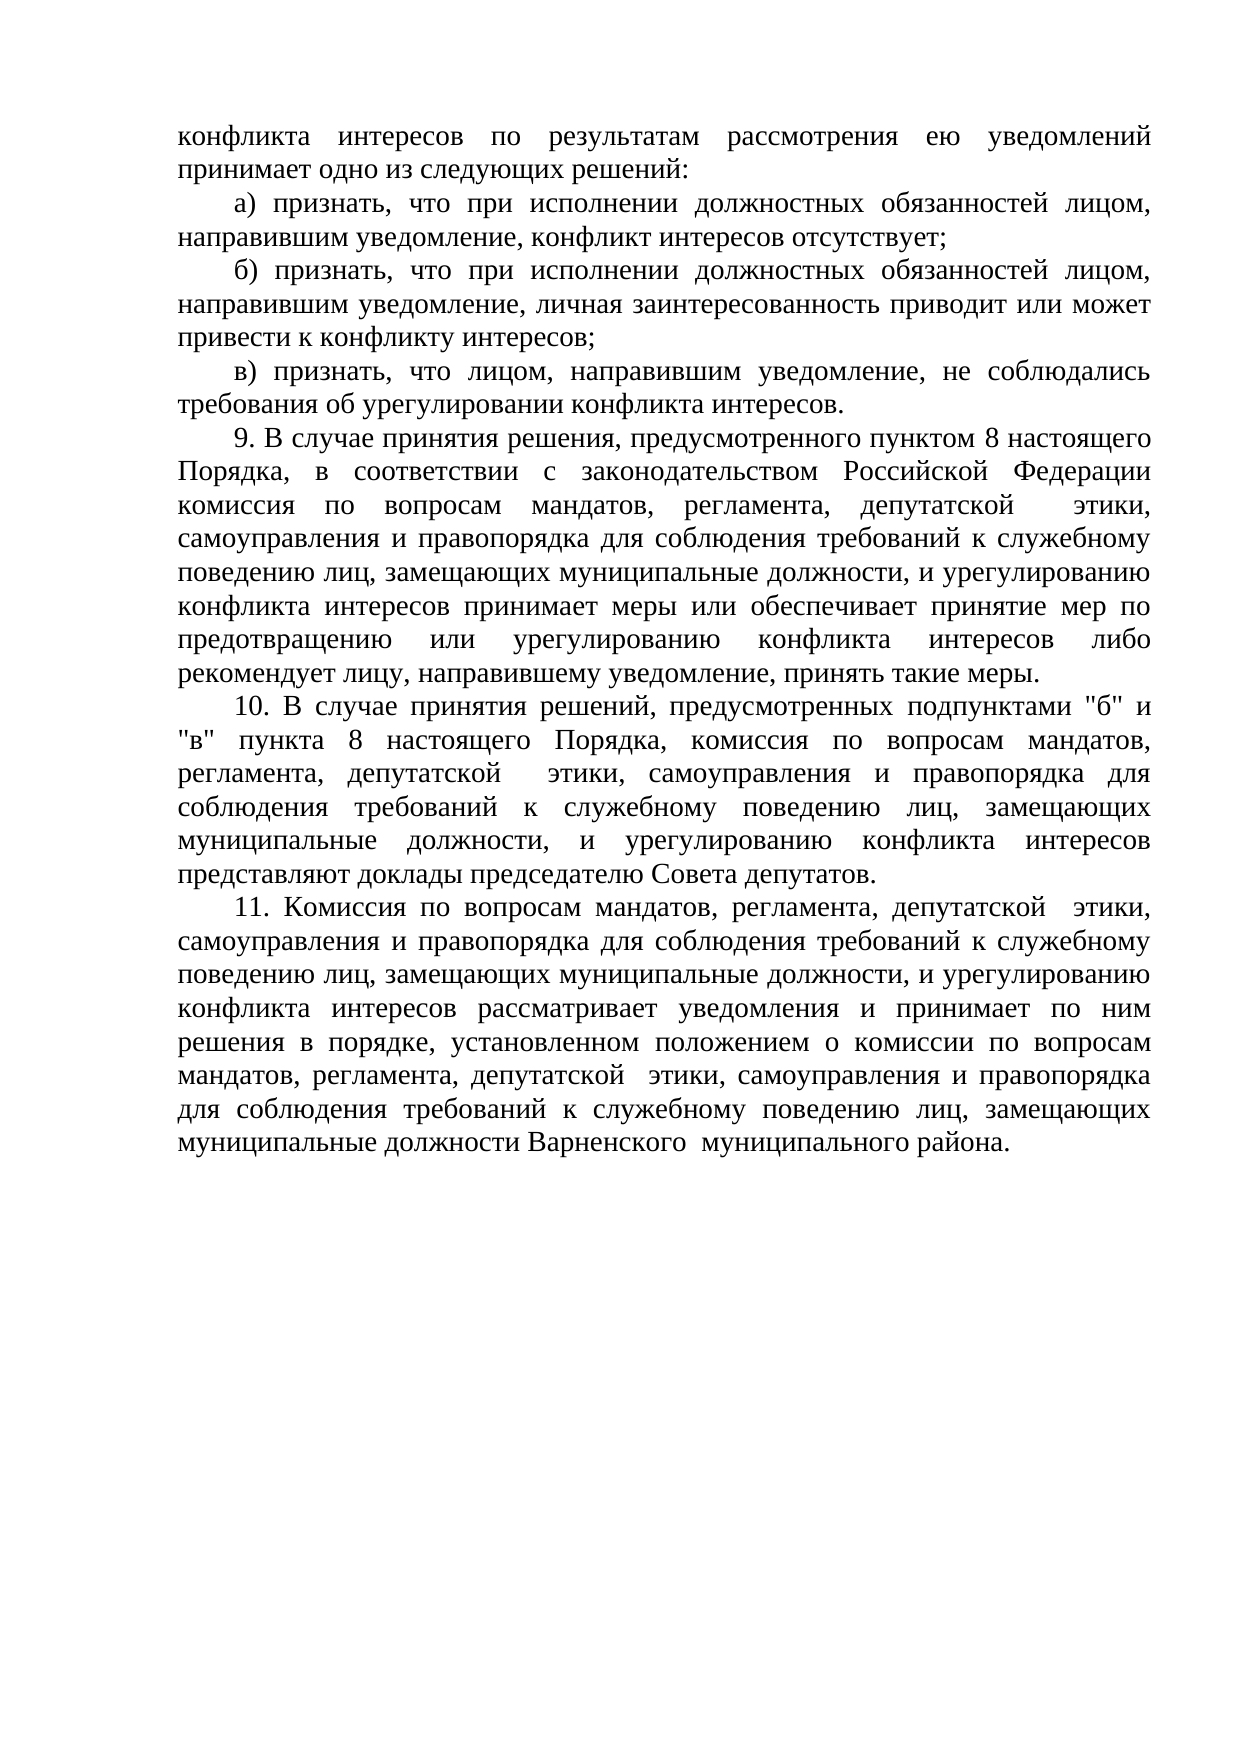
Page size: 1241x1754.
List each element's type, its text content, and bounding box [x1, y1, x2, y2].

text 9. В случае принятия решения, предусмотренного пунктом 8 настоящего Порядка, в соответствии с законодательством Российской Федерации комиссия по вопросам мандатов, регламента, депутатской этики, самоуправления и правопорядка для соблюдения требований к служебному поведению лиц, замещающих муниципальные должности, и урегулированию конфликта интересов принимает меры или обеспечивает принятие мер по предотвращению или урегулированию конфликта интересов либо рекомендует лицу, направившему уведомление, принять такие меры. [177, 420, 1152, 688]
text б) признать, что при исполнении должностных обязанностей лицом, направившим уведомление, личная заинтересованность приводит или может привести к конфликту интересов; [177, 252, 1152, 353]
text а) признать, что при исполнении должностных обязанностей лицом, направившим уведомление, конфликт интересов отсутствует; [177, 185, 1152, 252]
text 10. В случае принятия решений, предусмотренных подпунктами "б" и "в" пункта 8 настоящего Порядка, комиссия по вопросам мандатов, регламента, депутатской этики, самоуправления и правопорядка для соблюдения требований к служебному поведению лиц, замещающих муниципальные должности, и урегулированию конфликта интересов представляют доклады председателю Совета депутатов. [177, 688, 1152, 889]
text в) признать, что лицом, направившим уведомление, не соблюдались требования об урегулировании конфликта интересов. [177, 353, 1152, 420]
text 11. Комиссия по вопросам мандатов, регламента, депутатской этики, самоуправления и правопорядка для соблюдения требований к служебному поведению лиц, замещающих муниципальные должности, и урегулированию конфликта интересов рассматривает уведомления и принимает по ним решения в порядке, установленном положением о комиссии по вопросам мандатов, регламента, депутатской этики, самоуправления и правопорядка для соблюдения требований к служебному поведению лиц, замещающих муниципальные должности Варненского муниципального района. [177, 889, 1152, 1158]
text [177, 118, 1152, 185]
